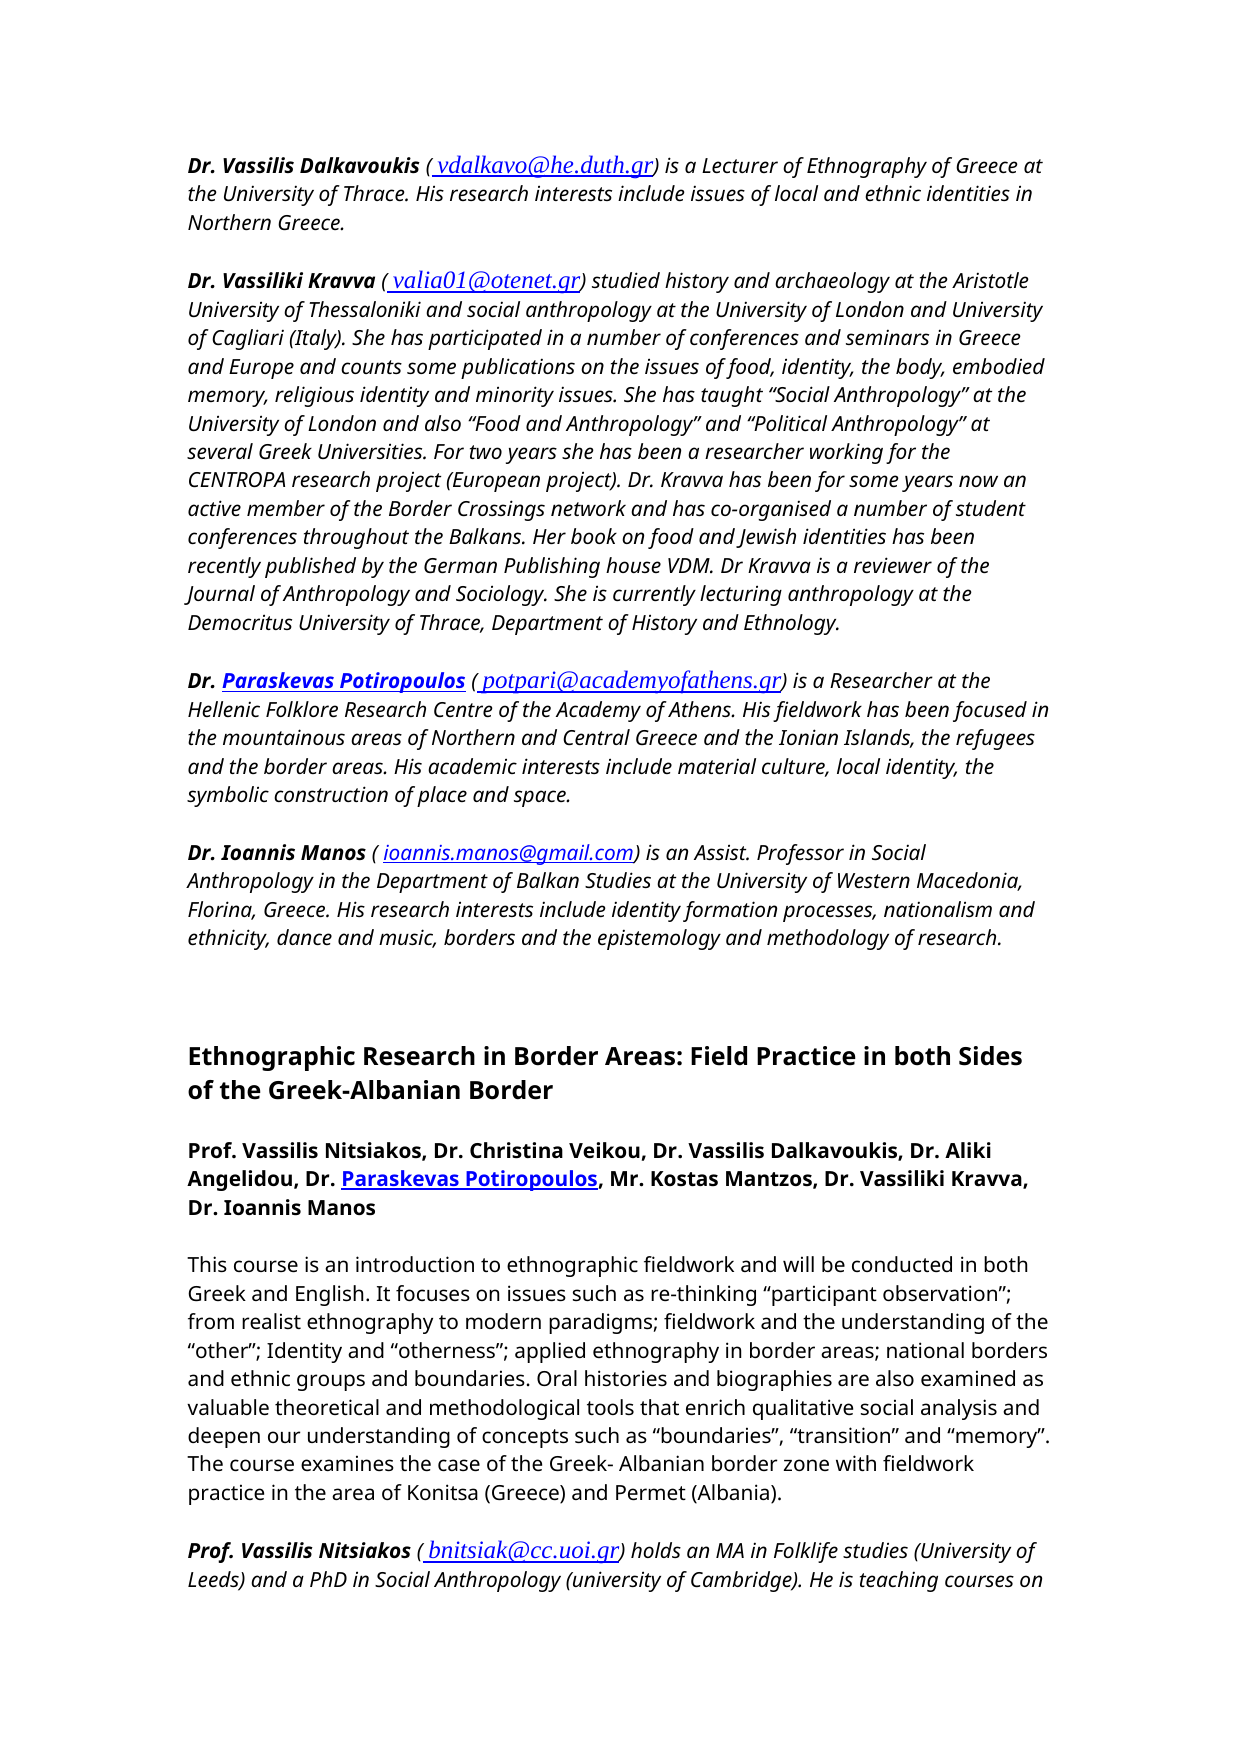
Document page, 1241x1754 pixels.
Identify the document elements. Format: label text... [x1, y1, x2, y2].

text This course is an introduction to ethnographic fieldwork and will be conducted in both Greek and English. It focuses on issues such as re-thinking “participant observation”; from realist ethnography to modern paradigms; fieldwork and the understanding of the “other”; Identity and “otherness”; applied ethnography in border areas; national borders and ethnic groups and boundaries. Oral histories and biographies are also examined as valuable theoretical and methodological tools that enrich qualitative social analysis and deepen our understanding of concepts such as “boundaries”, “transition” and “memory”. The course examines the case of the Greek- Albanian border zone with fieldwork practice in the area of Konitsa (Greece) and Permet (Albania). [187, 1250, 1053, 1506]
text Dr. Vassiliki Kravva ( valia01@otenet.gr) studied history and archaeology at the Aristotle University of Thessaloniki and social anthropology at the University of London and University of Cagliari (Italy). She has participated in a number of conferences and seminars in Greece and Europe and counts some publications on the issues of food, identity, the body, embodied memory, religious identity and minority issues. She has taught “Social Anthropology” at the University of London and also “Food and Anthropology” and “Political Anthropology” at several Greek Universities. For two years she has been a researcher working for the CENTROPA research project (European project). Dr. Kravva has been for some years now an active member of the Border Crossings network and has co-organised a number of student conferences throughout the Balkans. Her book on food and Jewish identities has been recently published by the German Publishing house VDM. Dr Kravva is a reviewer of the Journal of Anthropology and Sociology. She is currently lecturing anthropology at the Democritus University of Thrace, Department of History and Ethnology. [187, 266, 1053, 636]
text Prof. Vassilis Nitsiakos, Dr. Christina Veikou, Dr. Vassilis Dalkavoukis, Dr. Aliki Angelidou, Dr. Paraskevas Potiropoulos, Mr. Kostas Mantzos, Dr. Vassiliki Kravva, Dr. Ioannis Manos [187, 1136, 1053, 1221]
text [187, 1536, 1053, 1593]
text Dr. Vassilis Dalkavoukis ( vdalkavo@he.duth.gr) is a Lecturer of Ethnography of Greece at the University of Thrace. His research interests include issues of local and ethnic identities in Northern Greece. [187, 150, 1053, 236]
text Dr. Ioannis Manos ( ioannis.manos@gmail.com) is an Assist. Professor in Social Anthropology in the Department of Balkan Studies at the University of Western Macedonia, Florina, Greece. His research interests include identity formation processes, nationalism and ethnicity, dance and music, borders and the epistemology and methodology of research. [187, 838, 1053, 952]
text Dr. Paraskevas Potiropoulos ( potpari@academyofathens.gr) is a Researcher at the Hellenic Folklore Research Centre of the Academy of Athens. His fieldwork has been focused in the mountainous areas of Northern and Central Greece and the Ionian Islands, the refugees and the border areas. His academic interests include material culture, local identity, the symbolic construction of place and space. [187, 665, 1053, 809]
text Ethnographic Research in Border Areas: Field Practice in both Sides of the Greek-Albanian Border [187, 1039, 1053, 1107]
